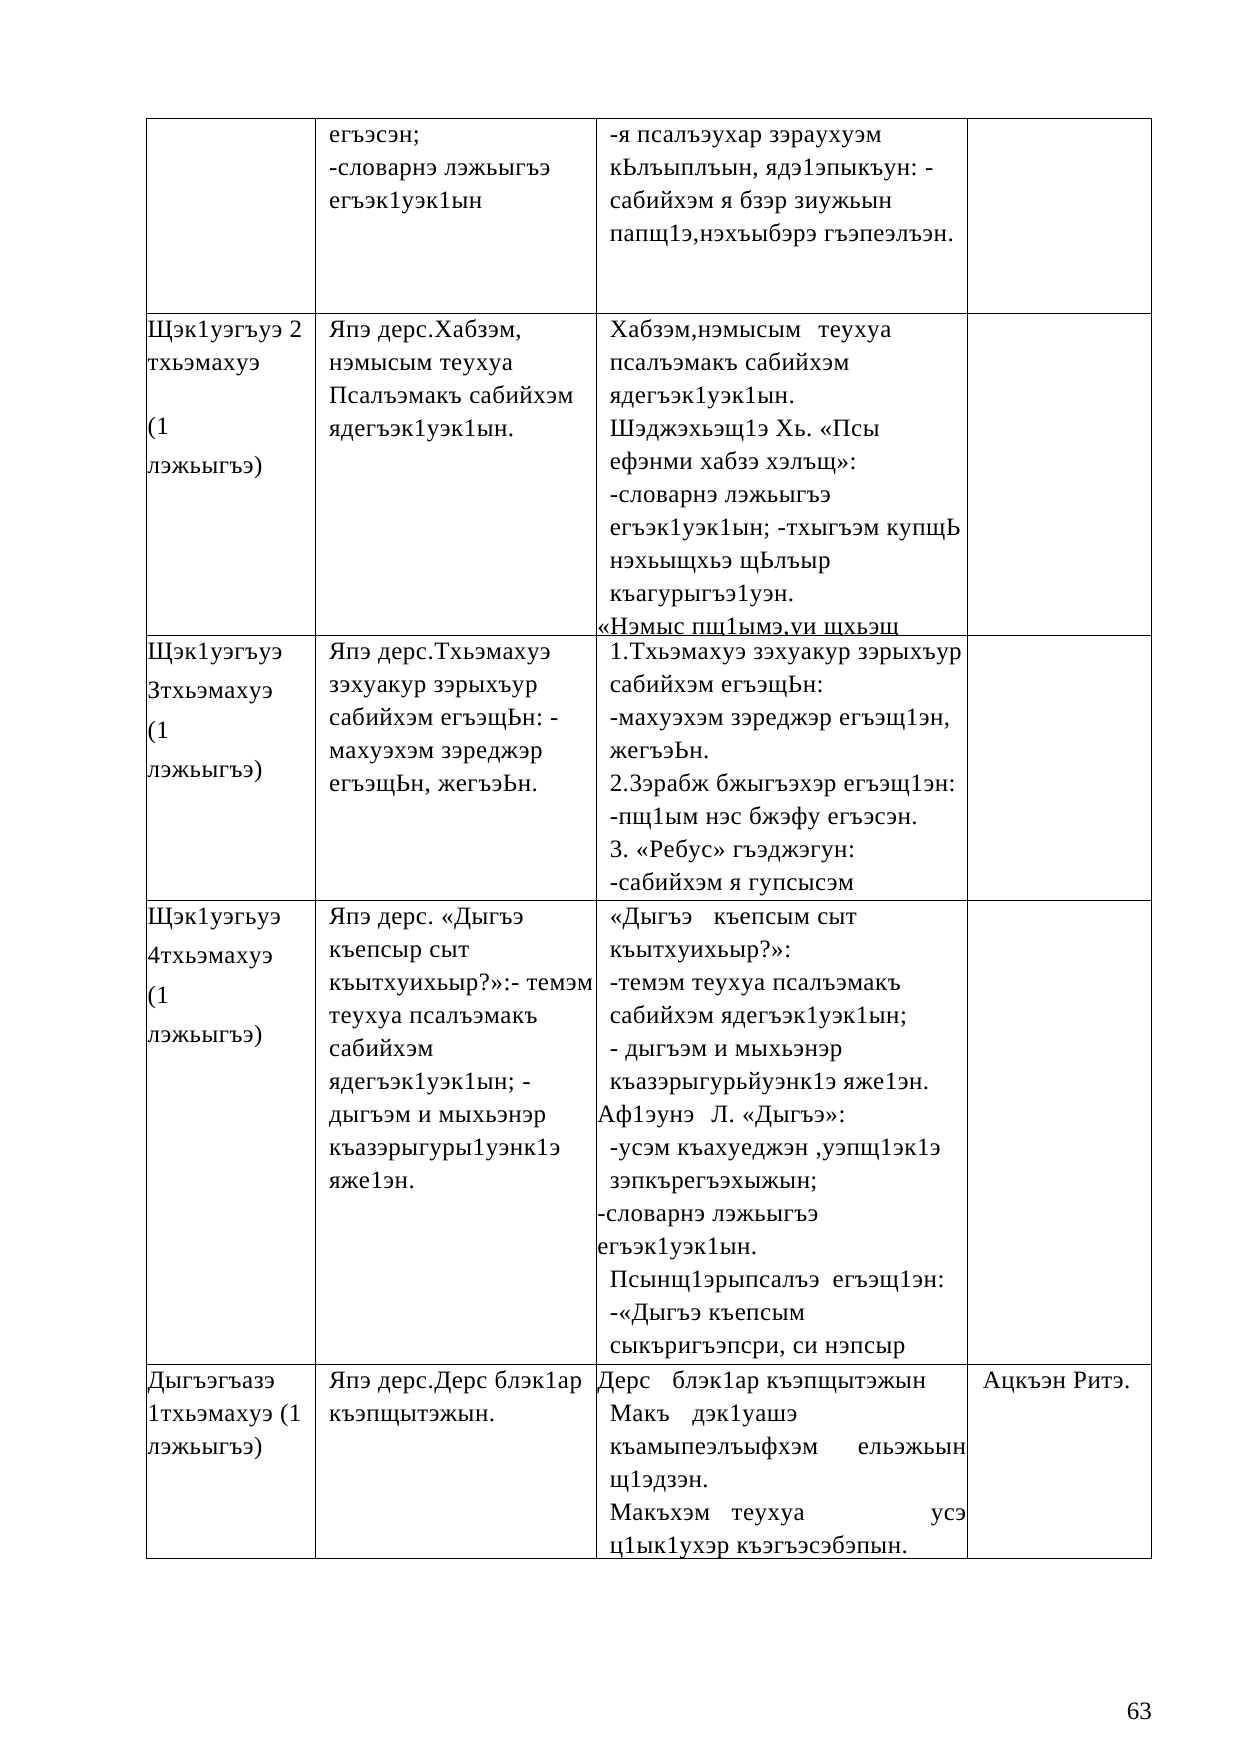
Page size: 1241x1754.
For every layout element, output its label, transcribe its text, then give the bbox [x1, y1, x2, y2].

table_cell Щэк1уэгьуэ 4тхьэмахуэ (1 лэжьыгъэ) [147, 901, 315, 1364]
table_cell Япэ дерс.Хабзэм, нэмысым теухуа Псалъэмакъ сабийхэм ядегъэк1уэк1ын. [316, 314, 596, 635]
table_header -я псалъэухар зэраухуэм кЬлъыплъын, ядэ1эпыкъун: -сабийхэм я бзэр зиужьын папщ1э,нэхъыбэрэ гъэпеэлъэн. [597, 119, 967, 313]
table_cell Дерс блэк1ар къэпщытэжын Макъ дэк1уашэ къамыпеэлъыфхэм ельэжьын щ1эдзэн. Макъхэм теухуа усэ ц1ык1ухэр къэгъэсэбэпын. [597, 1365, 967, 1558]
table_cell Дыгъэгъазэ 1тхьэмахуэ (1 лэжьыгъэ) [147, 1365, 315, 1558]
table_cell Япэ дерс.Дерс блэк1ар къэпщытэжын. [316, 1365, 596, 1558]
table_cell [968, 314, 1151, 635]
table_cell Щэк1уэгъуэ 2 тхьэмахуэ (1 лэжьыгъэ) [147, 314, 315, 635]
table_header [968, 119, 1151, 313]
table_cell Щэк1уэгъуэ Зтхьэмахуэ (1 лэжьыгъэ) [147, 636, 315, 900]
table_header [147, 119, 315, 313]
table_cell Япэ дерс.Тхьэмахуэ зэхуакур зэрыхъур сабийхэм егъэщЬн: -махуэхэм зэреджэр егъэщЬн, жегъэЬн. [316, 636, 596, 900]
table_cell [968, 636, 1151, 900]
table_cell Япэ дерс. «Дыгъэ къепсыр сыт къытхуихьыр?»:- темэм теухуа псалъэмакъ сабийхэм ядегъэк1уэк1ын; -дыгъэм и мыхьэнэр къазэрыгуры1уэнк1э яже1эн. [316, 901, 596, 1364]
table_cell 1.Тхьэмахуэ зэхуакур зэрыхъур сабийхэм егъэщЬн: -махуэхэм зэреджэр егъэщ1эн, жегъэЬн. 2.3эрабж бжыгъэхэр егъэщ1эн: -пщ1ым нэс бжэфу егъэсэн. 3. «Ребус» гъэджэгун: -сабийхэм я гупсысэм зегъэужьын. [597, 636, 967, 900]
table_header егъэсэн; -словарнэ лэжьыгъэ егъэк1уэк1ын [316, 119, 596, 313]
table_cell «Дыгъэ къепсым сыт къытхуихьыр?»: -темэм теухуа псалъэмакъ сабийхэм ядегъэк1уэк1ын; - дыгъэм и мыхьэнэр къазэрыгурьйуэнк1э яже1эн. Аф1эунэ Л. «Дыгъэ»: -усэм къахуеджэн ,уэпщ1эк1э зэпкърегъэхыжын; -словарнэ лэжьыгъэ егъэк1уэк1ын. Псынщ1эрыпсалъэ егъэщ1эн: -«Дыгъэ къепсым сыкъригъэпсри, си нэпсыр тк1уэпс-тк1уэпсу къыщ1игъэлъэлъащ». [597, 901, 967, 1364]
table_cell [968, 901, 1151, 1364]
table_cell Хабзэм,нэмысым теухуа псалъэмакъ сабийхэм ядегъэк1уэк1ын. Шэджэхьэщ1э Хь. «Псы ефэнми хабзэ хэлъщ»: -словарнэ лэжьыгъэ егъэк1уэк1ын; -тхыгъэм купщЬ нэхьыщхьэ щЬлъыр къагурыгъэ1уэн. «Нэмыс пщ1ымэ,уи щхьэщ зыхуэпщ1ыжыр»псалъэжьыр егъэщЬн. [597, 314, 967, 635]
table_cell Ацкъэн Ритэ. [968, 1365, 1151, 1558]
